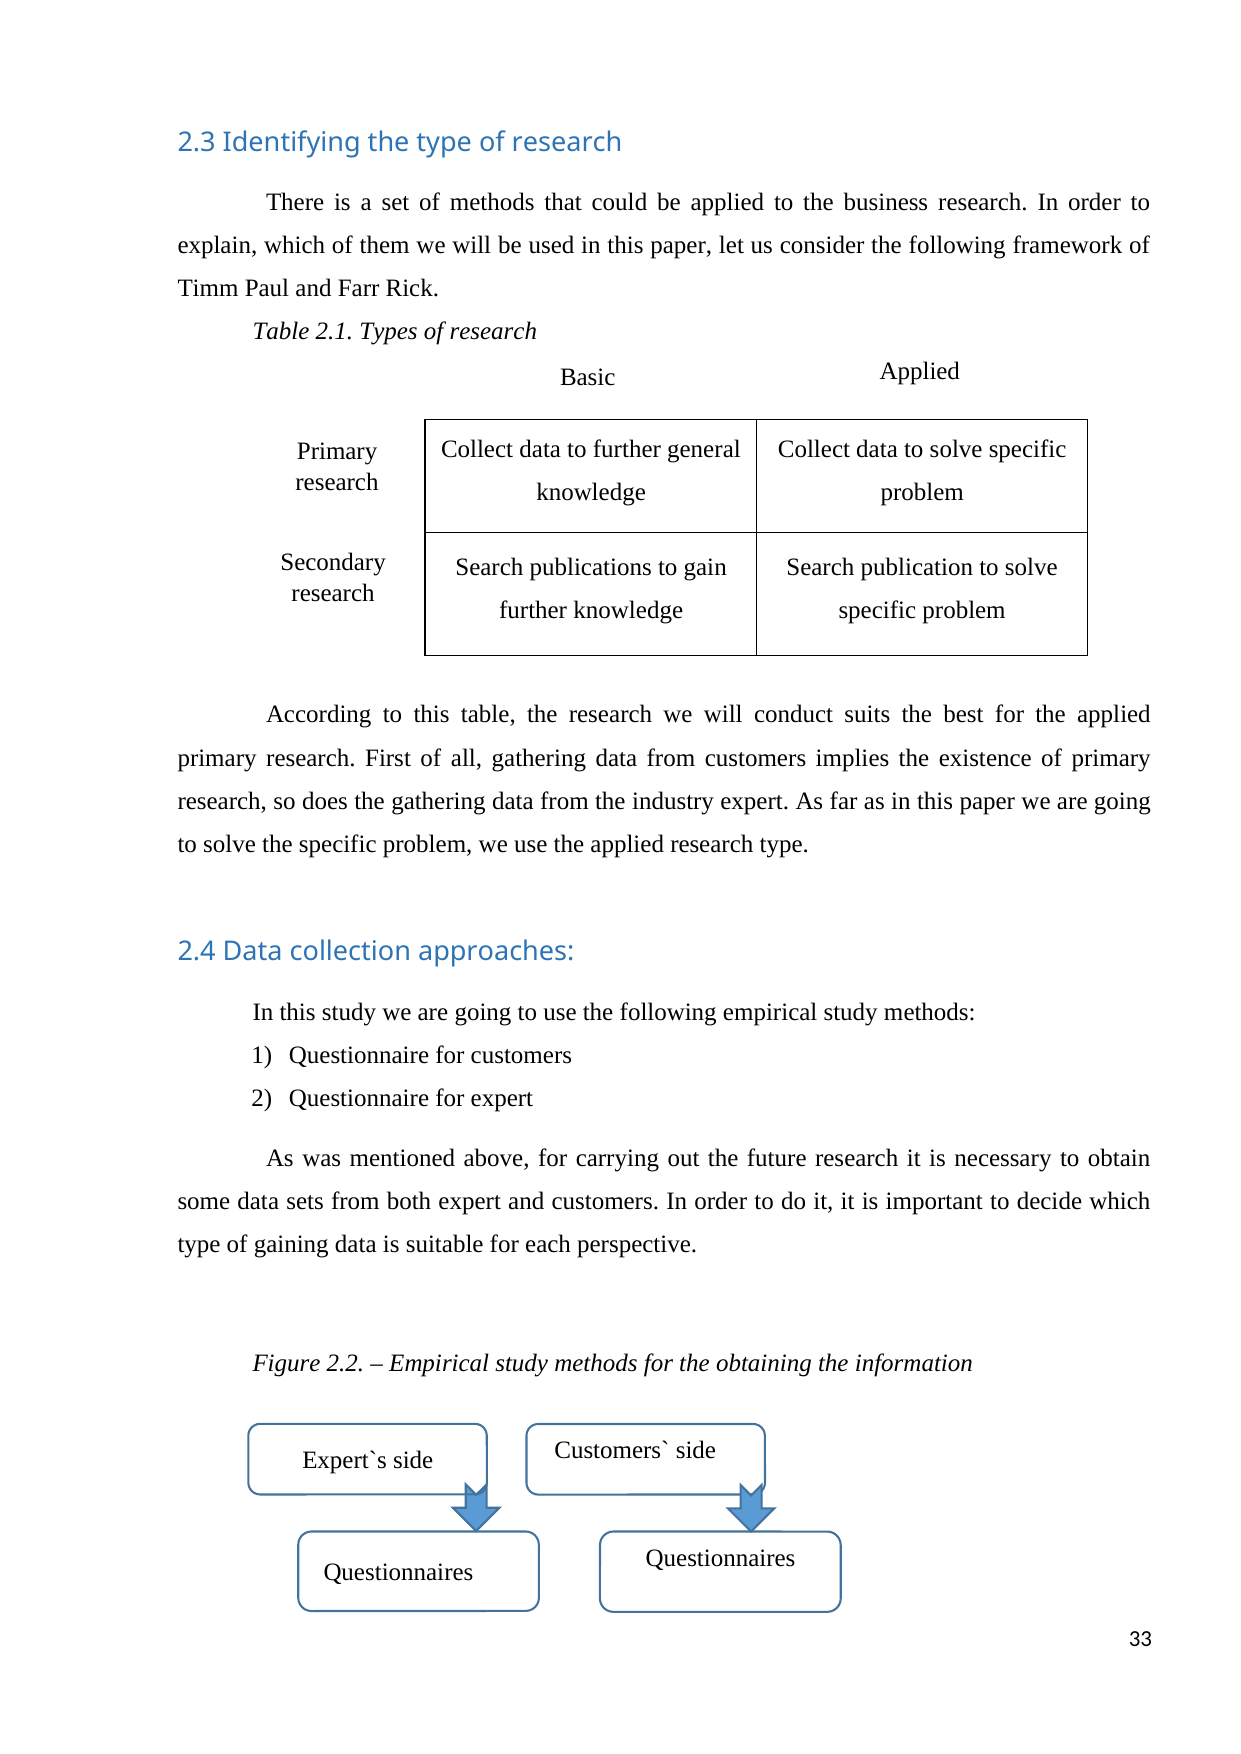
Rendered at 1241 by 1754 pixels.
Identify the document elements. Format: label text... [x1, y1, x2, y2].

table_cell Search publication to solve specific problem [757, 533, 1087, 655]
table_header Collect data to further general knowledge [426, 420, 756, 532]
list Table 2.1. Types of research [252, 316, 1152, 345]
subtitle 2.4 Data collection approaches: [177, 932, 1152, 969]
subtitle 2.3 Identifying the type of research [177, 122, 1152, 159]
list Questionnaire for expert [251, 1083, 1152, 1112]
text As was mentioned above, for carrying out the future research it is necessary to obtain some data sets from both expert and customers. In order to do it, it is important to decide which type of gaining data is suitable for each perspective. [177, 1143, 1152, 1258]
table_header Collect data to solve specific problem [757, 420, 1087, 532]
text Figure 2.2. – Empirical study methods for the obtaining the information [252, 1348, 1152, 1377]
list There is a set of methods that could be applied to the business research. In order to explain, which of them we will be used in this paper, let us consider the following framework of Timm Paul and Farr Rick. [177, 187, 1152, 302]
table_cell Search publications to gain further knowledge [426, 533, 756, 655]
list In this study we are going to use the following empirical study methods: [252, 997, 1152, 1025]
list According to this table, the research we will conduct suits the best for the applied primary research. First of all, gathering data from customers implies the existence of primary research, so does the gathering data from the industry expert. As far as in this paper we are going to solve the specific problem, we use the applied research type. [177, 699, 1152, 858]
list Questionnaire for customers [251, 1040, 1152, 1068]
